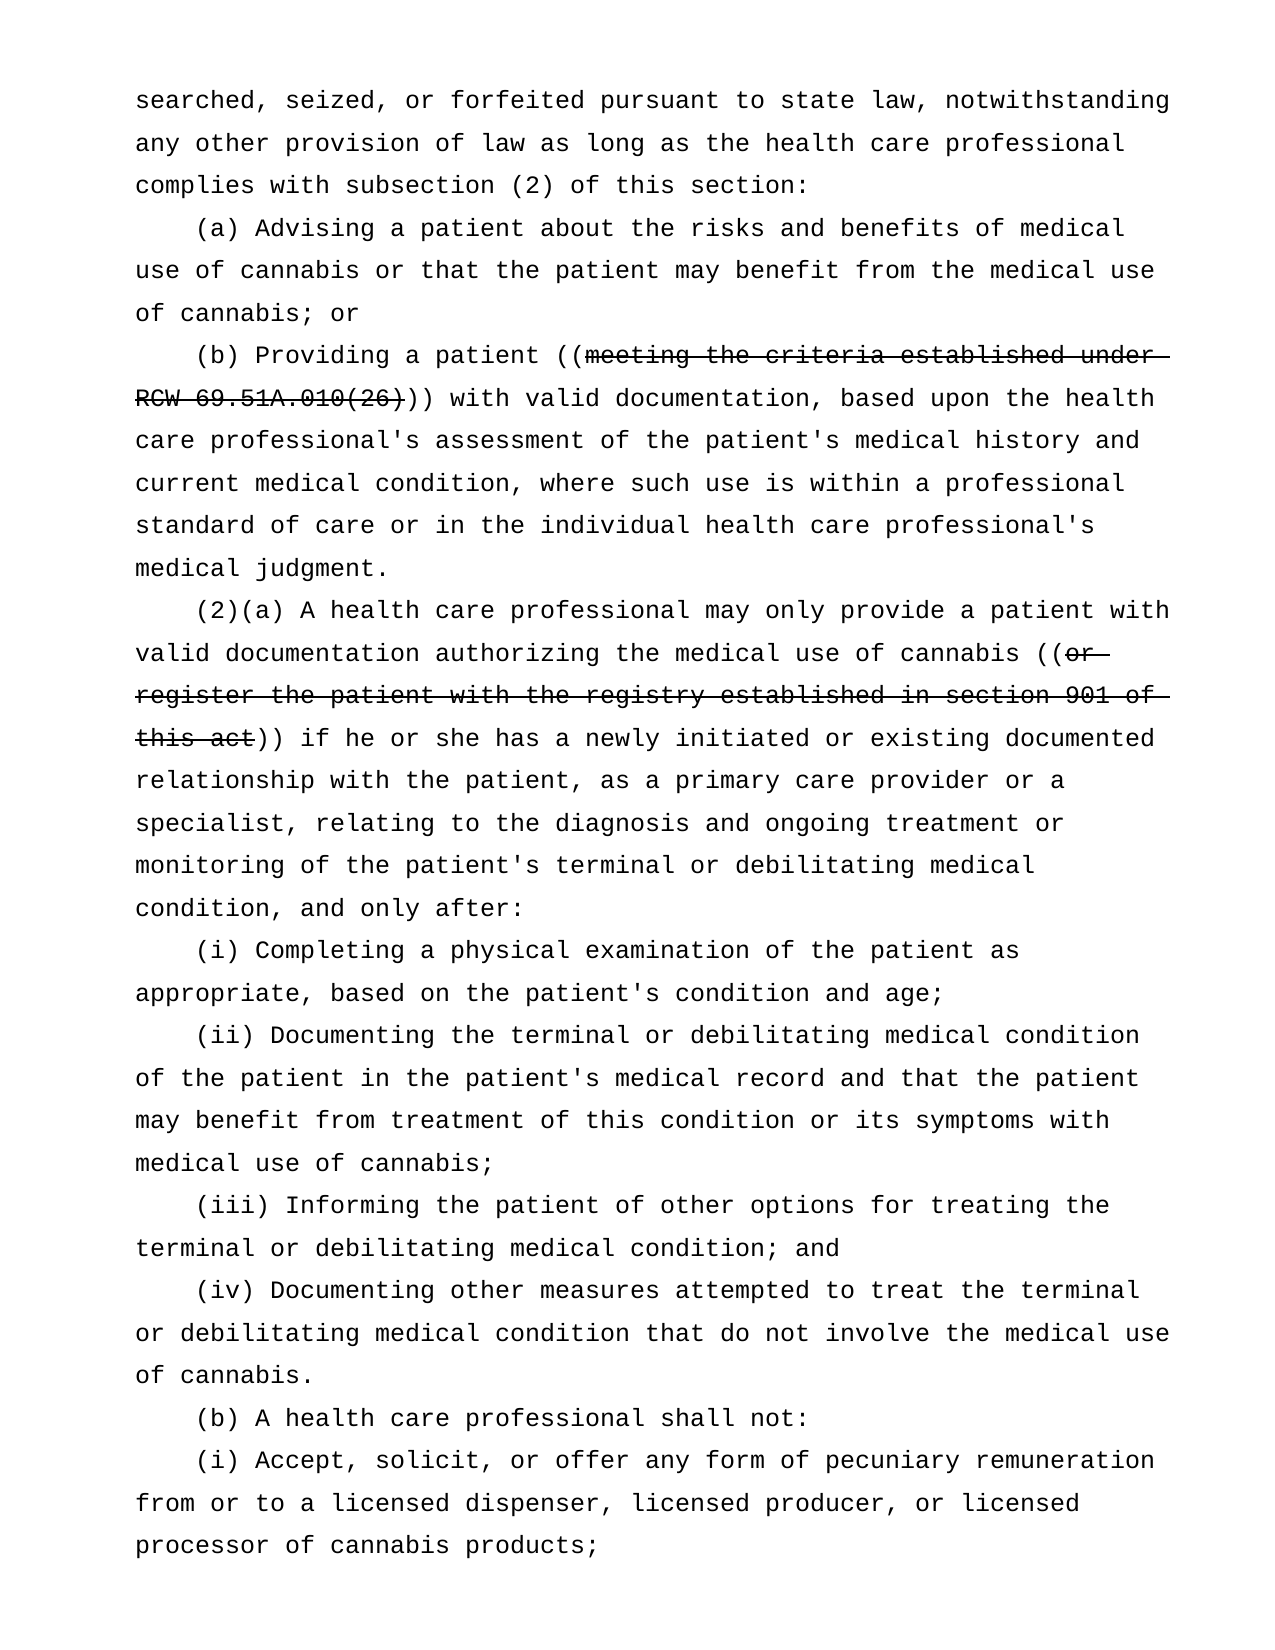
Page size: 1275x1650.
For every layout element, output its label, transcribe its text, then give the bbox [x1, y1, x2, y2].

text (i) Completing a physical examination of the patient as appropriate, based on the patient's condition and age; [135, 925, 1170, 1010]
text (iii) Informing the patient of other options for treating the terminal or debilitating medical condition; and [135, 1180, 1170, 1265]
text (i) Accept, solicit, or offer any form of pecuniary remuneration from or to a licensed dispenser, licensed producer, or licensed processor of cannabis products; [135, 1435, 1170, 1562]
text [135, 75, 1170, 202]
text (2)(a) A health care professional may only provide a patient with valid documentation authorizing the medical use of cannabis ((or register the patient with the registry established in section 901 of this act)) if he or she has a newly initiated or existing documented relationship with the patient, as a primary care provider or a specialist, relating to the diagnosis and ongoing treatment or monitoring of the patient's terminal or debilitating medical condition, and only after: [135, 698, 1170, 925]
text (b) Providing a patient ((meeting the criteria established under RCW 69.51A.010(26))) with valid documentation, based upon the health care professional's assessment of the patient's medical history and current medical condition, where such use is within a professional standard of care or in the individual health care professional's medical judgment. [135, 330, 1170, 585]
text (b) A health care professional shall not: [135, 1392, 1170, 1435]
text (ii) Documenting the terminal or debilitating medical condition of the patient in the patient's medical record and that the patient may benefit from treatment of this condition or its symptoms with medical use of cannabis; [135, 1010, 1170, 1180]
text (iv) Documenting other measures attempted to treat the terminal or debilitating medical condition that do not involve the medical use of cannabis. [135, 1265, 1170, 1392]
text (2)(a) A health care professional may only provide a patient with valid documentation authorizing the medical use of cannabis ((or register the patient with the registry established in section 901 of this act)) if he or she has a newly initiated or existing documented relationship with the patient, as a primary care provider or a specialist, relating to the diagnosis and ongoing treatment or monitoring of the patient's terminal or debilitating medical condition, and only after: [135, 585, 1170, 696]
text (a) Advising a patient about the risks and benefits of medical use of cannabis or that the patient may benefit from the medical use of cannabis; or [135, 202, 1170, 330]
